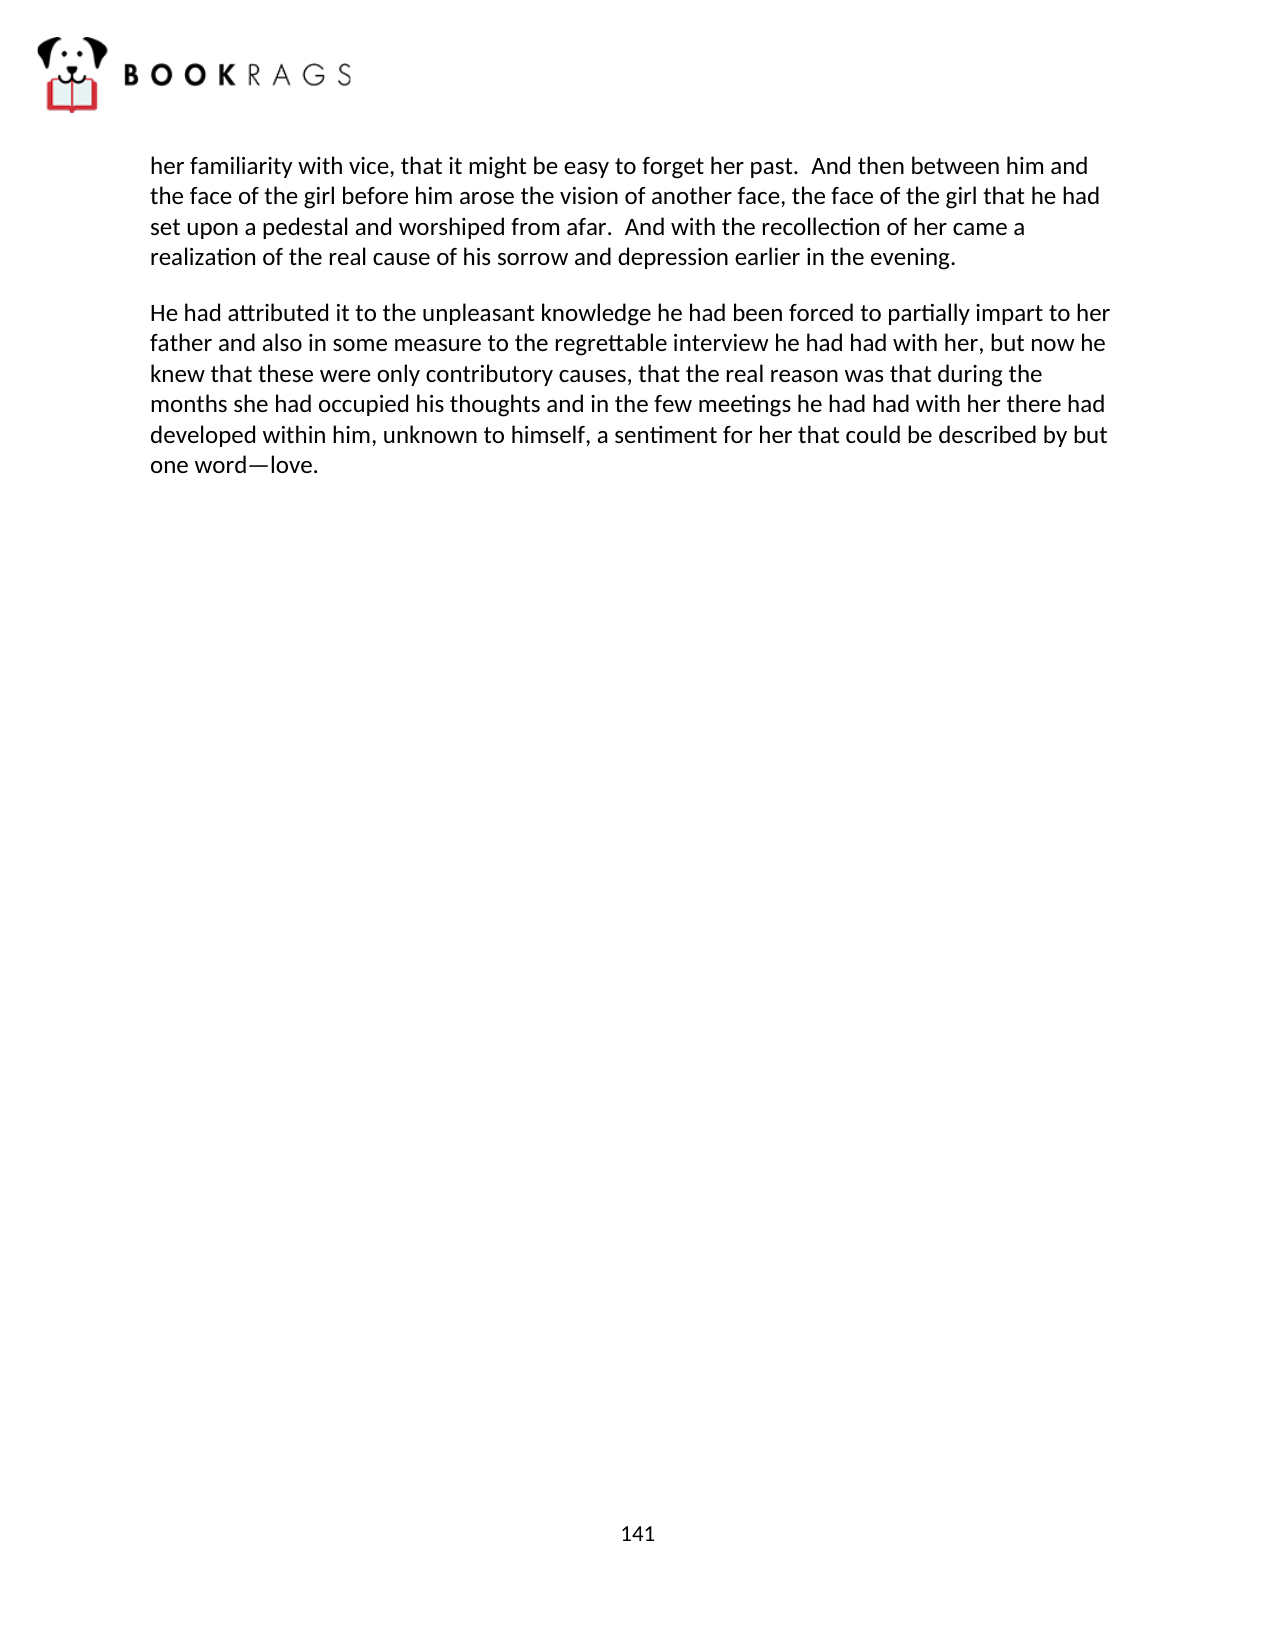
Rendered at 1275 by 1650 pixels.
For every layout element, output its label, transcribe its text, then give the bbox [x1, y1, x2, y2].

text He had attributed it to the unpleasant knowledge he had been forced to partially impart to her father and also in some measure to the regrettable interview he had had with her, but now he knew that these were only contributory causes, that the real reason was that during the months she had occupied his thoughts and in the few meetings he had had with her there had developed within him, unknown to himself, a sentiment for her that could be described by but one word—­love. [150, 297, 1125, 480]
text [150, 150, 1125, 272]
picture [37, 37, 351, 113]
